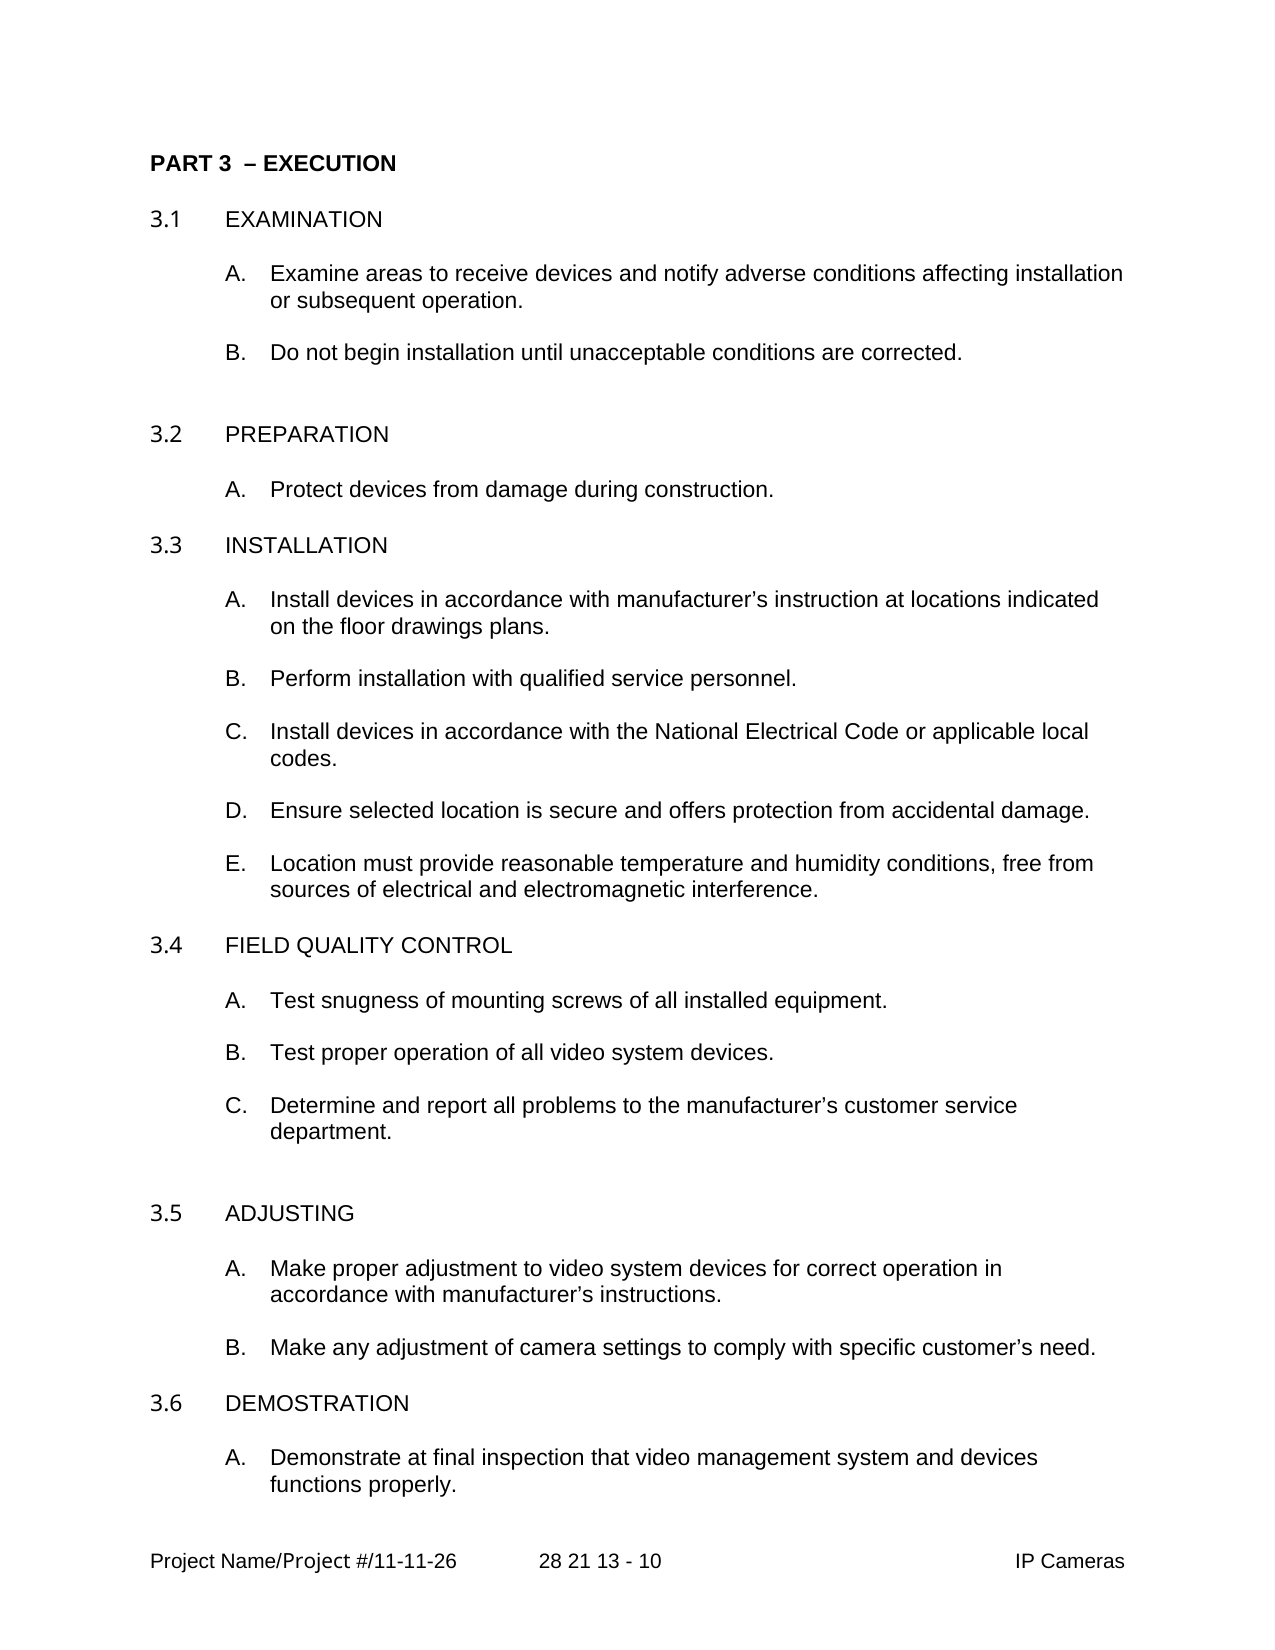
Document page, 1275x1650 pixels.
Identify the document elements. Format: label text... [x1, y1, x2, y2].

list Make proper adjustment to video system devices for correct operation in accordance with manufacturer’s instructions. [225, 1255, 1125, 1308]
list DEMOSTRATION [150, 1387, 1125, 1418]
list Examine areas to receive devices and notify adverse conditions affecting installation or subsequent operation. [225, 260, 1125, 313]
list – EXECUTION [150, 150, 1125, 176]
list Install devices in accordance with manufacturer’s instruction at locations indicated on the floor drawings plans. [225, 586, 1125, 639]
list Ensure selected location is secure and offers protection from accidental damage. [225, 797, 1125, 823]
list EXAMINATION [150, 203, 1125, 234]
list Location must provide reasonable temperature and humidity conditions, free from sources of electrical and electromagnetic interference. [225, 850, 1125, 903]
list Test proper operation of all video system devices. [225, 1039, 1125, 1066]
list Demonstrate at final inspection that video management system and devices functions properly. [225, 1444, 1125, 1497]
list Determine and report all problems to the manufacturer’s customer service department. [225, 1092, 1125, 1145]
list PREPARATION [150, 418, 1125, 450]
list Perform installation with qualified service personnel. [225, 665, 1125, 692]
list Test snugness of mounting screws of all installed equipment. [225, 987, 1125, 1013]
list Make any adjustment of camera settings to comply with specific customer’s need. [225, 1334, 1125, 1360]
list INSTALLATION [150, 529, 1125, 560]
list Protect devices from damage during construction. [225, 476, 1125, 502]
list FIELD QUALITY CONTROL [150, 929, 1125, 960]
list Install devices in accordance with the National Electrical Code or applicable local codes. [225, 718, 1125, 771]
list ADJUSTING [150, 1197, 1125, 1229]
list Do not begin installation until unacceptable conditions are corrected. [225, 339, 1125, 366]
